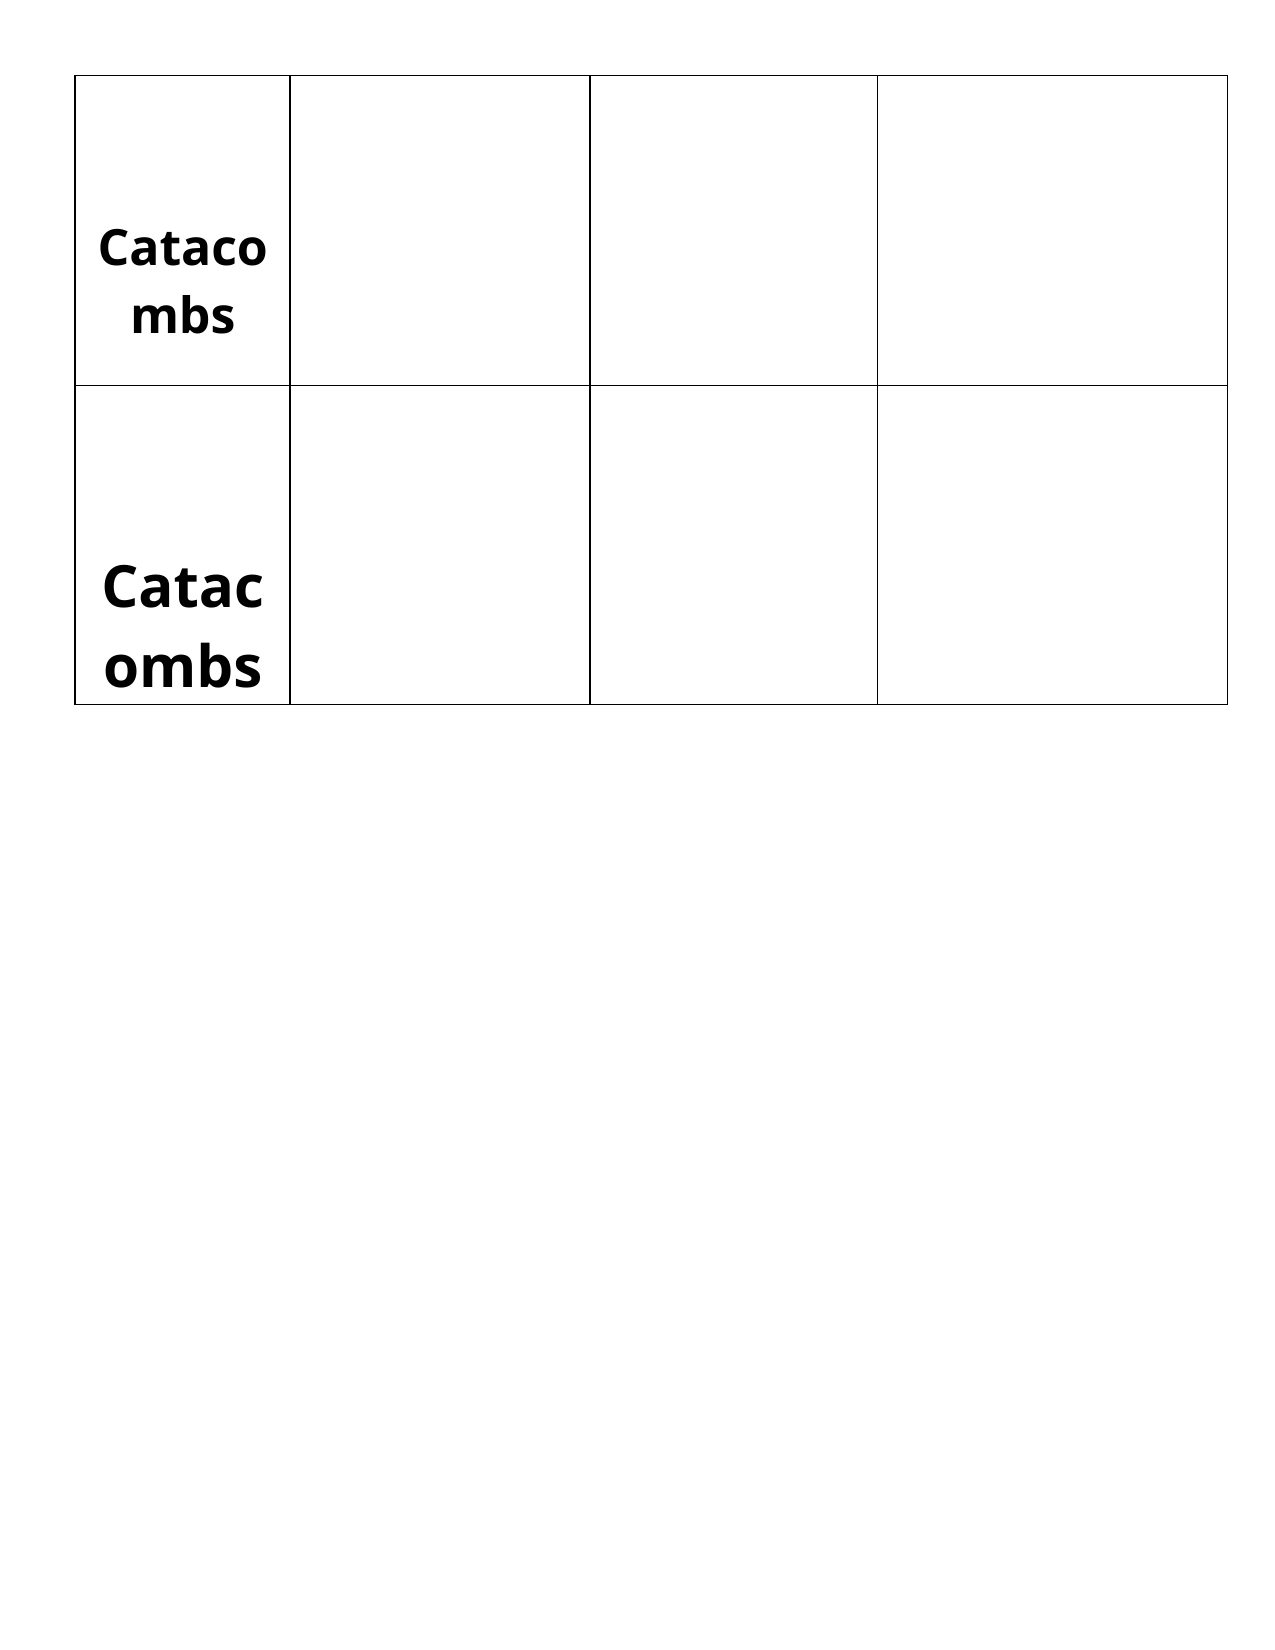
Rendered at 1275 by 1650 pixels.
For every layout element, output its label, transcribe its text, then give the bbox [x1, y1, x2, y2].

table_cell [591, 76, 877, 385]
table_cell [591, 386, 877, 704]
table_cell Catacombs [76, 76, 289, 385]
table_cell [878, 76, 1227, 385]
table_cell [291, 386, 589, 704]
table_cell Catacombs [76, 386, 289, 704]
table_cell [878, 386, 1227, 704]
table_cell [291, 76, 589, 385]
